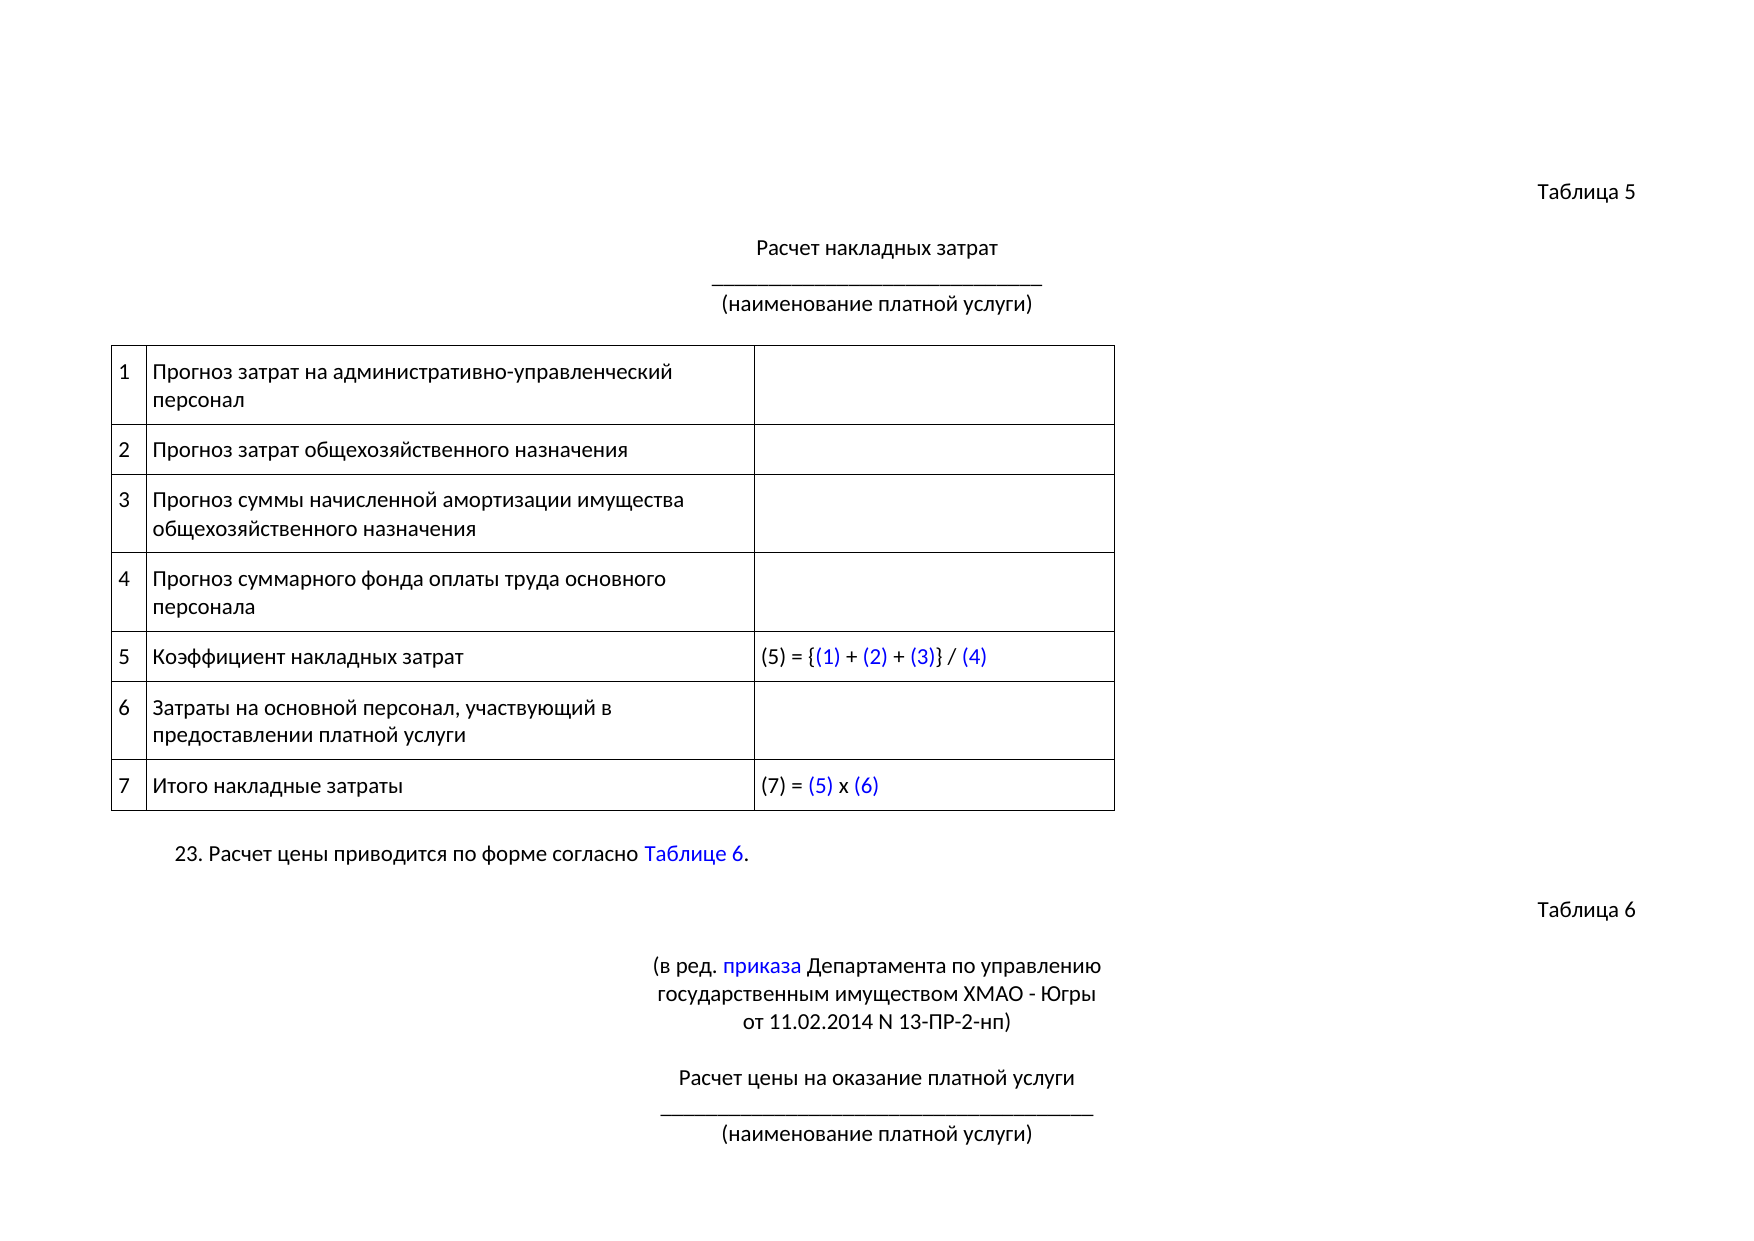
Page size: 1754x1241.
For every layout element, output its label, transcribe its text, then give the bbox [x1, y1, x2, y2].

table_cell Прогноз суммарного фонда оплаты труда основного персонала [147, 553, 754, 631]
text Таблица 6 [118, 895, 1636, 923]
text _____________________________ [118, 261, 1636, 289]
table_cell 3 [112, 475, 146, 552]
text Расчет цены на оказание платной услуги [118, 1063, 1636, 1091]
text от 11.02.2014 N 13-ПР-2-нп) [118, 1007, 1636, 1035]
table_cell [755, 553, 1114, 631]
text 23. Расчет цены приводится по форме согласно Таблице 6. [118, 839, 1636, 867]
text ______________________________________ [118, 1091, 1636, 1119]
table_header [755, 346, 1114, 424]
table_cell [755, 425, 1114, 474]
table_cell 5 [112, 632, 146, 681]
table_cell [755, 682, 1114, 759]
text (в ред. приказа Департамента по управлению [118, 951, 1636, 979]
text государственным имуществом ХМАО - Югры [118, 979, 1636, 1007]
table_header 1 [112, 346, 146, 424]
table_cell Итого накладные затраты [147, 760, 754, 809]
table_header Прогноз затрат на административно-управленческий персонал [147, 346, 754, 424]
text (наименование платной услуги) [118, 289, 1636, 317]
table_cell 4 [112, 553, 146, 631]
table_cell Прогноз суммы начисленной амортизации имущества общехозяйственного назначения [147, 475, 754, 552]
text Расчет накладных затрат [118, 233, 1636, 261]
table_cell [755, 475, 1114, 552]
table_cell Затраты на основной персонал, участвующий в предоставлении платной услуги [147, 682, 754, 759]
table_cell 2 [112, 425, 146, 474]
text Таблица 5 [118, 177, 1636, 205]
table_cell (7) = (5) x (6) [755, 760, 1114, 809]
text (наименование платной услуги) [118, 1119, 1636, 1147]
table_cell (5) = {(1) + (2) + (3)} / (4) [755, 632, 1114, 681]
table_cell Прогноз затрат общехозяйственного назначения [147, 425, 754, 474]
table_cell Коэффициент накладных затрат [147, 632, 754, 681]
table_cell 7 [112, 760, 146, 809]
table_cell 6 [112, 682, 146, 759]
